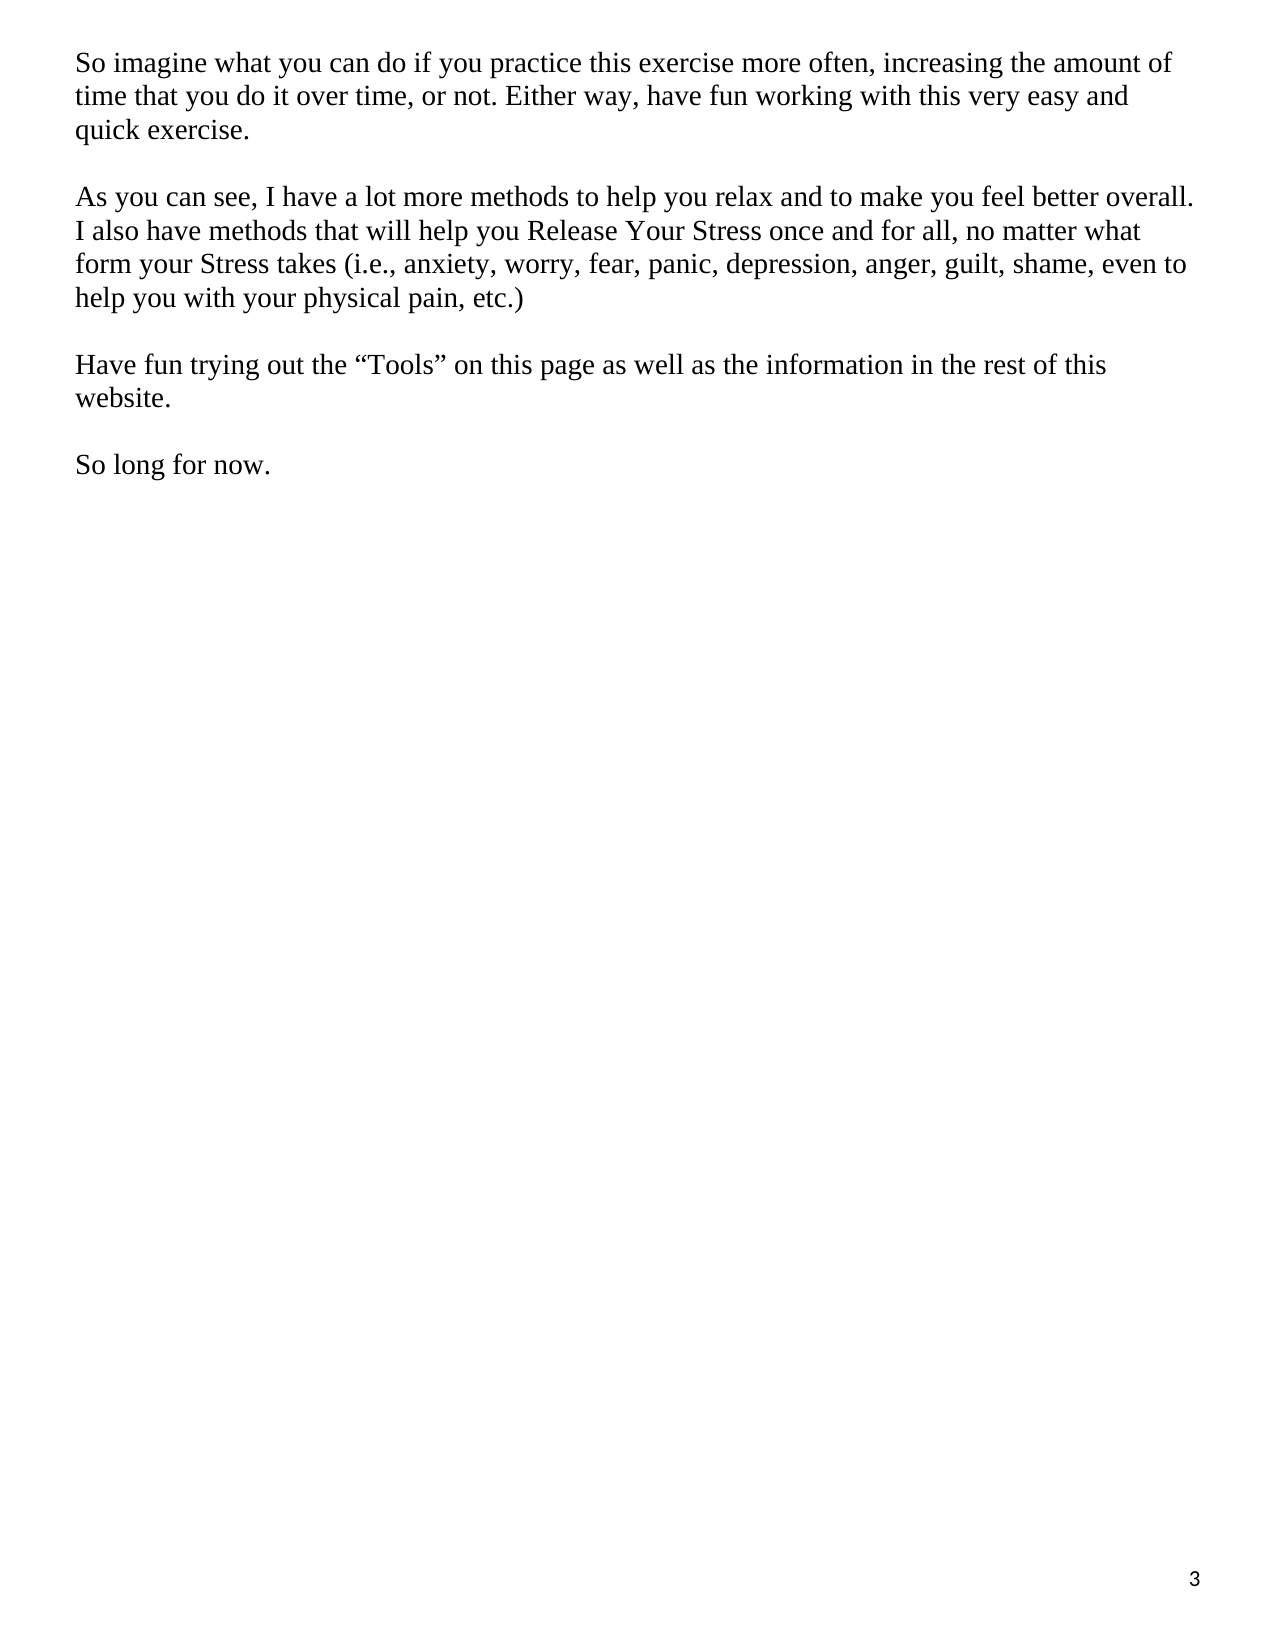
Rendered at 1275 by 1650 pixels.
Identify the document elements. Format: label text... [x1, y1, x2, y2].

text Have fun trying out the “Tools” on this page as well as the information in the rest of this website. [75, 347, 1200, 414]
text So imagine what you can do if you practice this exercise more often, increasing the amount of time that you do it over time, or not. Either way, have fun working with this very easy and quick exercise. [75, 45, 1200, 146]
text As you can see, I have a lot more methods to help you relax and to make you feel better overall. I also have methods that will help you Release Your Stress once and for all, no matter what form your Stress takes (i.e., anxiety, worry, fear, panic, depression, anger, guilt, shame, even to help you with your physical pain, etc.) [75, 179, 1200, 313]
text So long for now. [75, 447, 1200, 481]
